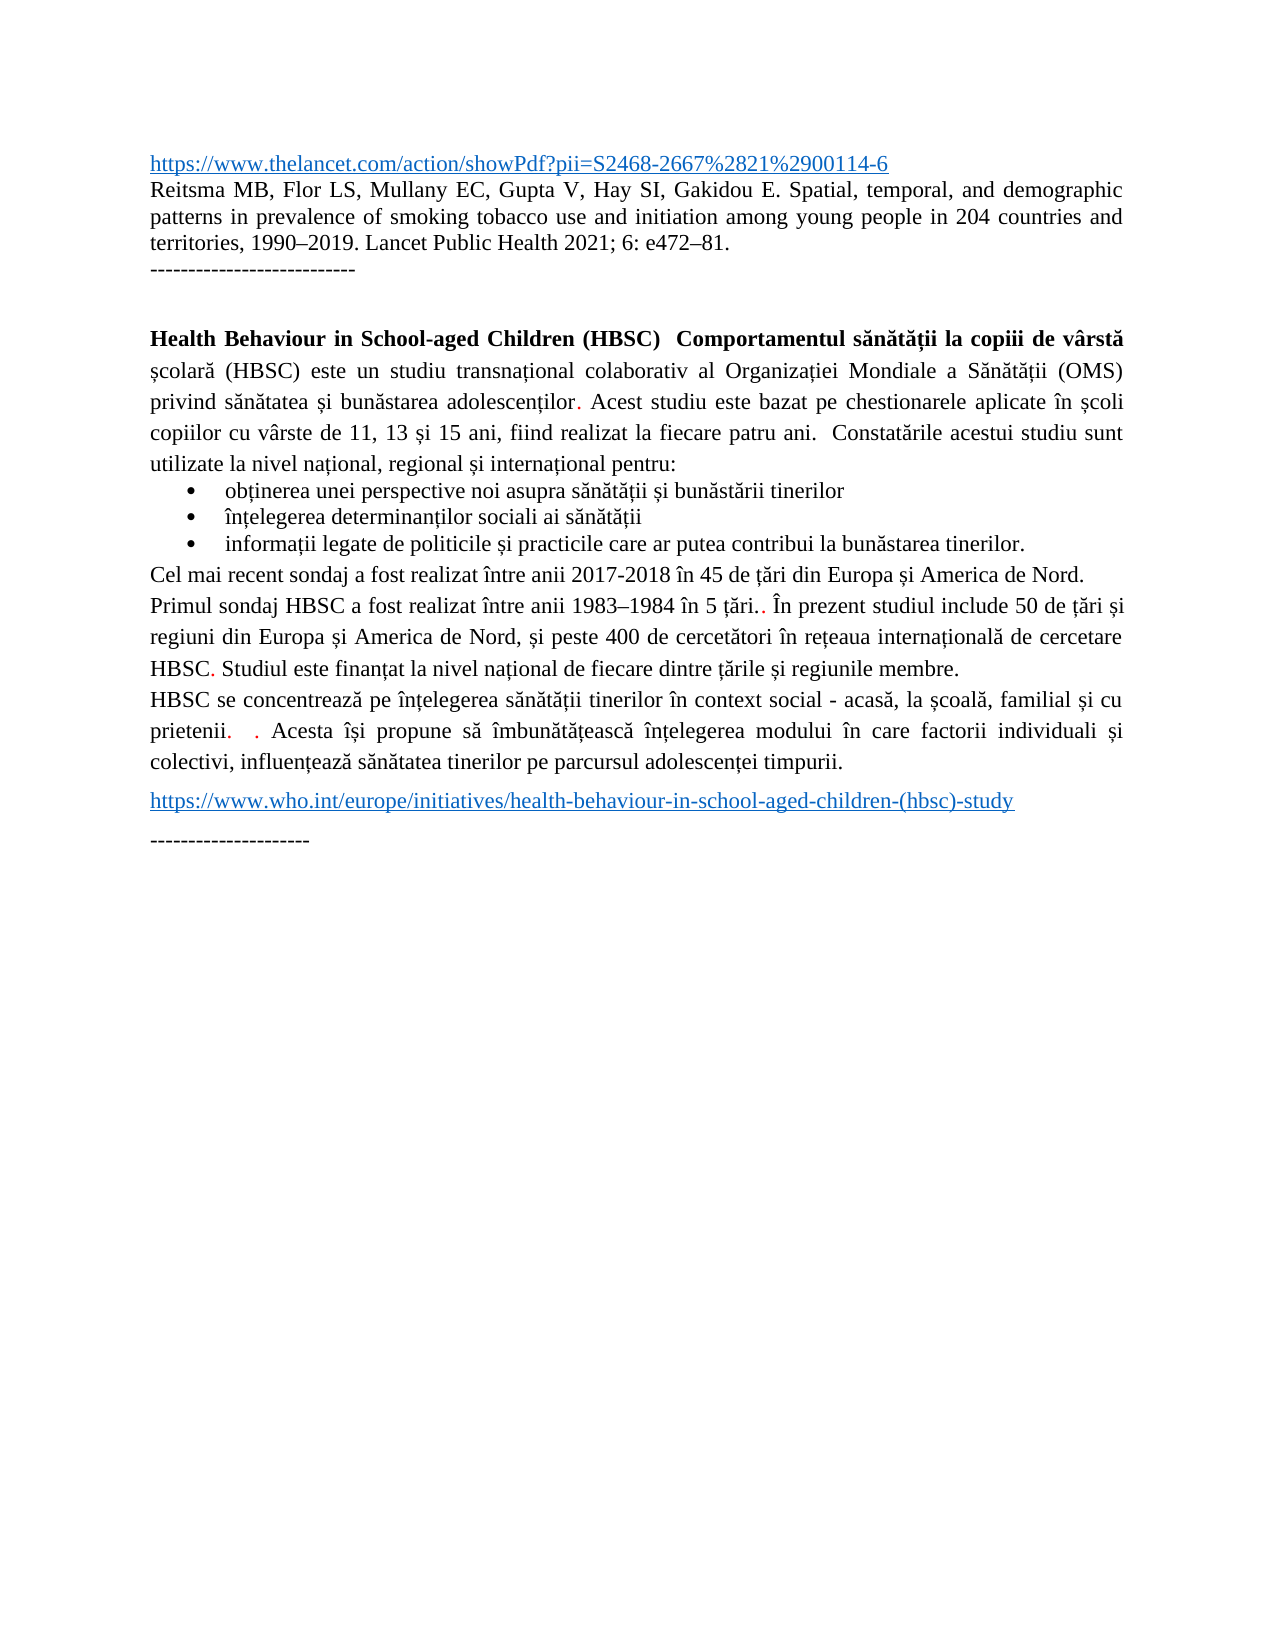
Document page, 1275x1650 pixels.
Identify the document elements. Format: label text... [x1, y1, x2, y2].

text --------------------- [150, 826, 1125, 852]
list obținerea unei perspective noi asupra sănătății și bunăstării tinerilor [187, 477, 1125, 503]
list înțelegerea determinanților sociali ai sănătății [187, 503, 1125, 529]
text HBSC se concentrează pe înțelegerea sănătății tinerilor în context social - acasă, la școală, familial și cu prietenii. . Acesta își propune să îmbunătățească înțelegerea modului în care factorii individuali și colectivi, influențează sănătatea tinerilor pe parcursul adolescenței timpurii. [150, 681, 1125, 775]
text https://www.thelancet.com/action/showPdf?pii=S2468-2667%2821%2900114-6 [150, 150, 1125, 176]
text Health Behaviour in School-aged Children (HBSC) Comportamentul sănătății la copiii de vârstă școlară (HBSC) este un studiu transnațional colaborativ al Organizației Mondiale a Sănătății (OMS) privind sănătatea și bunăstarea adolescenților. Acest studiu este bazat pe chestionarele aplicate în școli copiilor cu vârste de 11, 13 și 15 ani, fiind realizat la fiecare patru ani. Constatările acestui studiu sunt utilizate la nivel național, regional și internațional pentru: [150, 321, 1125, 477]
text Cel mai recent sondaj a fost realizat între anii 2017-2018 în 45 de țări din Europa și America de Nord. [150, 556, 1125, 587]
text Primul sondaj HBSC a fost realizat între anii 1983–1984 în 5 țări.. În prezent studiul include 50 de țări și regiuni din Europa și America de Nord, și peste 400 de cercetători în rețeaua internațională de cercetare HBSC. Studiul este finanțat la nivel național de fiecare dintre țările și regiunile membre. [150, 587, 1125, 681]
text --------------------------- [150, 255, 1125, 282]
text https://www.who.int/europe/initiatives/health-behaviour-in-school-aged-children-(hbsc)-study [150, 787, 1125, 813]
list informații legate de politicile și practicile care ar putea contribui la bunăstarea tinerilor. [187, 529, 1125, 556]
text Reitsma MB, Flor LS, Mullany EC, Gupta V, Hay SI, Gakidou E. Spatial, temporal, and demographic patterns in prevalence of smoking tobacco use and initiation among young people in 204 countries and territories, 1990–2019. Lancet Public Health 2021; 6: e472–81. [150, 176, 1125, 255]
